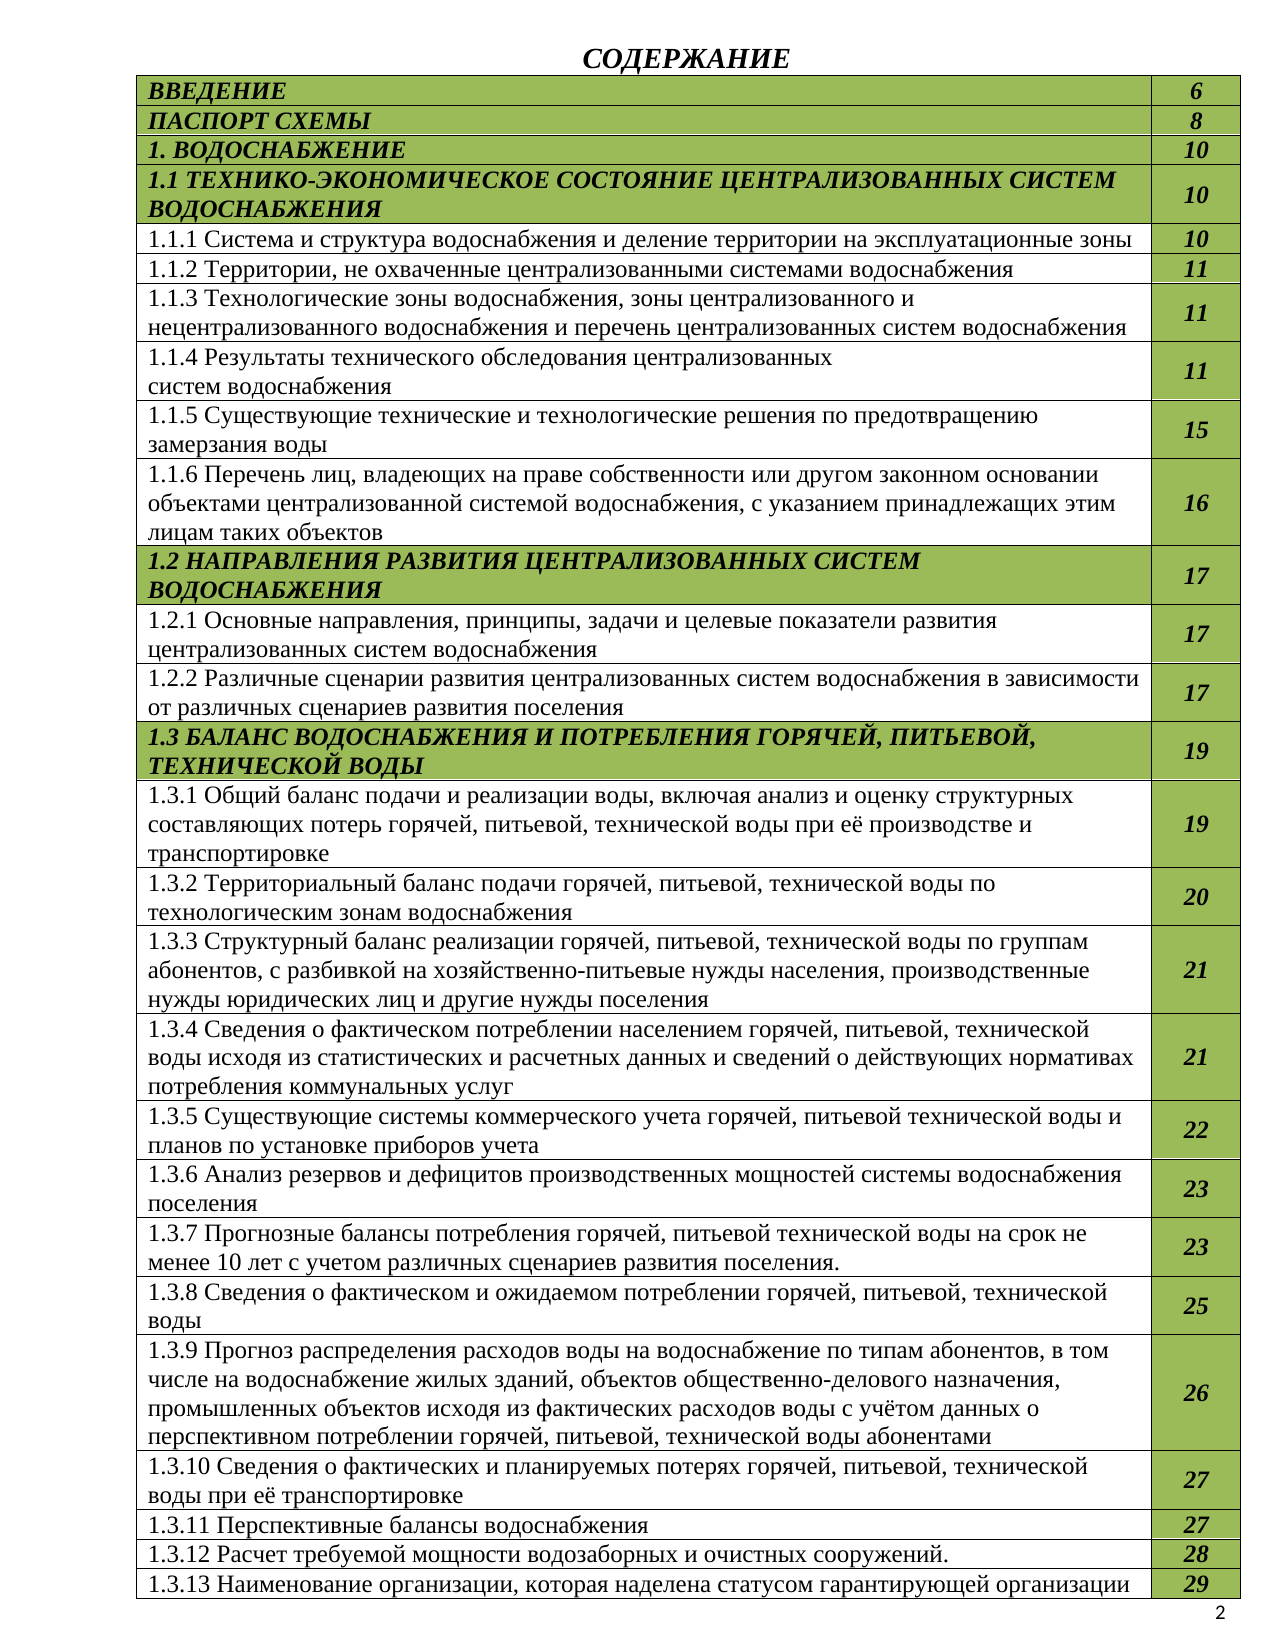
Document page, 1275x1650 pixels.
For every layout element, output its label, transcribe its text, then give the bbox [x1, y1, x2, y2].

table_cell 1. ВОДОСНАБЖЕНИЕ [137, 136, 1151, 164]
table_cell 21 [1152, 1014, 1240, 1100]
table_cell 1.3.6 Анализ резервов и дефицитов производственных мощностей системы водоснабжения поселения [137, 1160, 1151, 1217]
table_cell 1.1 ТЕХНИКО-ЭКОНОМИЧЕСКОЕ СОСТОЯНИЕ ЦЕНТРАЛИЗОВАННЫХ СИСТЕМ ВОДОСНАБЖЕНИЯ [137, 165, 1151, 223]
table_cell 11 [1152, 284, 1240, 341]
table_cell 1.3.1 Общий баланс подачи и реализации воды, включая анализ и оценку структурных составляющих потерь горячей, питьевой, технической воды при её производстве и транспортировке [137, 781, 1151, 867]
table_cell 1.1.6 Перечень лиц, владеющих на праве собственности или другом законном основании объектами централизованной системой водоснабжения, с указанием принадлежащих этим лицам таких объектов [137, 459, 1151, 545]
table_cell 1.1.3 Технологические зоны водоснабжения, зоны централизованного и нецентрализованного водоснабжения и перечень централизованных систем водоснабжения [137, 284, 1151, 341]
table_cell 1.2 НАПРАВЛЕНИЯ РАЗВИТИЯ ЦЕНТРАЛИЗОВАННЫХ СИСТЕМ ВОДОСНАБЖЕНИЯ [137, 546, 1151, 604]
table_cell 19 [1152, 781, 1240, 867]
table_cell 1.2.1 Основные направления, принципы, задачи и целевые показатели развития централизованных систем водоснабжения [137, 605, 1151, 662]
table_cell 11 [1152, 254, 1240, 282]
table_header 6 [1152, 76, 1240, 105]
table_cell 1.3.8 Сведения о фактическом и ожидаемом потреблении горячей, питьевой, технической воды [137, 1277, 1151, 1334]
table_cell ПАСПОРТ СХЕМЫ [137, 106, 1151, 134]
table_cell 10 [1152, 224, 1240, 253]
table_cell 17 [1152, 546, 1240, 604]
table_cell 1.3.12 Расчет требуемой мощности водозаборных и очистных сооружений. [137, 1540, 1151, 1568]
table_cell 20 [1152, 868, 1240, 925]
table_cell 1.3 БАЛАНС ВОДОСНАБЖЕНИЯ И ПОТРЕБЛЕНИЯ ГОРЯЧЕЙ, ПИТЬЕВОЙ, ТЕХНИЧЕСКОЙ ВОДЫ [137, 722, 1151, 779]
table_cell 23 [1152, 1218, 1240, 1276]
table_cell 27 [1152, 1451, 1240, 1509]
table_cell 1.3.7 Прогнозные балансы потребления горячей, питьевой технической воды на срок не менее 10 лет с учетом различных сценариев развития поселения. [137, 1218, 1151, 1276]
table_cell 10 [1152, 165, 1240, 223]
table_cell 17 [1152, 664, 1240, 721]
table_cell 1.3.10 Сведения о фактических и планируемых потерях горячей, питьевой, технической воды при её транспортировке [137, 1451, 1151, 1509]
table_cell 29 [1152, 1569, 1240, 1598]
table_cell 1.3.9 Прогноз распределения расходов воды на водоснабжение по типам абонентов, в том числе на водоснабжение жилых зданий, объектов общественно-делового назначения, промышленных объектов исходя из фактических расходов воды с учётом данных о перспективном потреблении горячей, питьевой, технической воды абонентами [137, 1335, 1151, 1450]
table_cell 19 [1152, 722, 1240, 779]
table_cell 16 [1152, 459, 1240, 545]
table_cell 15 [1152, 401, 1240, 458]
table_cell 1.2.2 Различные сценарии развития централизованных систем водоснабжения в зависимости от различных сценариев развития поселения [137, 664, 1151, 721]
table_cell 27 [1152, 1510, 1240, 1538]
table_cell 1.1.2 Территории, не охваченные централизованными системами водоснабжения [137, 254, 1151, 282]
table_cell 8 [1152, 106, 1240, 134]
table_cell 17 [1152, 605, 1240, 662]
text СОДЕРЖАНИЕ [148, 41, 1225, 75]
table_header ВВЕДЕНИЕ [137, 76, 1151, 105]
table_cell 1.3.2 Территориальный баланс подачи горячей, питьевой, технической воды по технологическим зонам водоснабжения [137, 868, 1151, 925]
table_cell 1.1.4 Результаты технического обследования централизованных систем водоснабжения [137, 342, 1151, 399]
table_cell 1.3.11 Перспективные балансы водоснабжения [137, 1510, 1151, 1538]
table_cell 28 [1152, 1540, 1240, 1568]
table_cell 25 [1152, 1277, 1240, 1334]
table_cell 23 [1152, 1160, 1240, 1217]
table_cell 1.3.4 Сведения о фактическом потреблении населением горячей, питьевой, технической воды исходя из статистических и расчетных данных и сведений о действующих нормативах потребления коммунальных услуг [137, 1014, 1151, 1100]
table_cell 11 [1152, 342, 1240, 399]
table_cell 1.3.13 Наименование организации, которая наделена статусом гарантирующей организации [137, 1569, 1151, 1598]
table_cell 1.1.1 Система и структура водоснабжения и деление территории на эксплуатационные зоны [137, 224, 1151, 253]
table_cell 10 [1152, 136, 1240, 164]
table_cell 1.3.5 Существующие системы коммерческого учета горячей, питьевой технической воды и планов по установке приборов учета [137, 1101, 1151, 1158]
table_cell 1.1.5 Существующие технические и технологические решения по предотвращению замерзания воды [137, 401, 1151, 458]
table_cell 22 [1152, 1101, 1240, 1158]
table_cell 1.3.3 Структурный баланс реализации горячей, питьевой, технической воды по группам абонентов, с разбивкой на хозяйственно-питьевые нужды населения, производственные нужды юридических лиц и другие нужды поселения [137, 926, 1151, 1013]
table_cell 21 [1152, 926, 1240, 1013]
table_cell 26 [1152, 1335, 1240, 1450]
